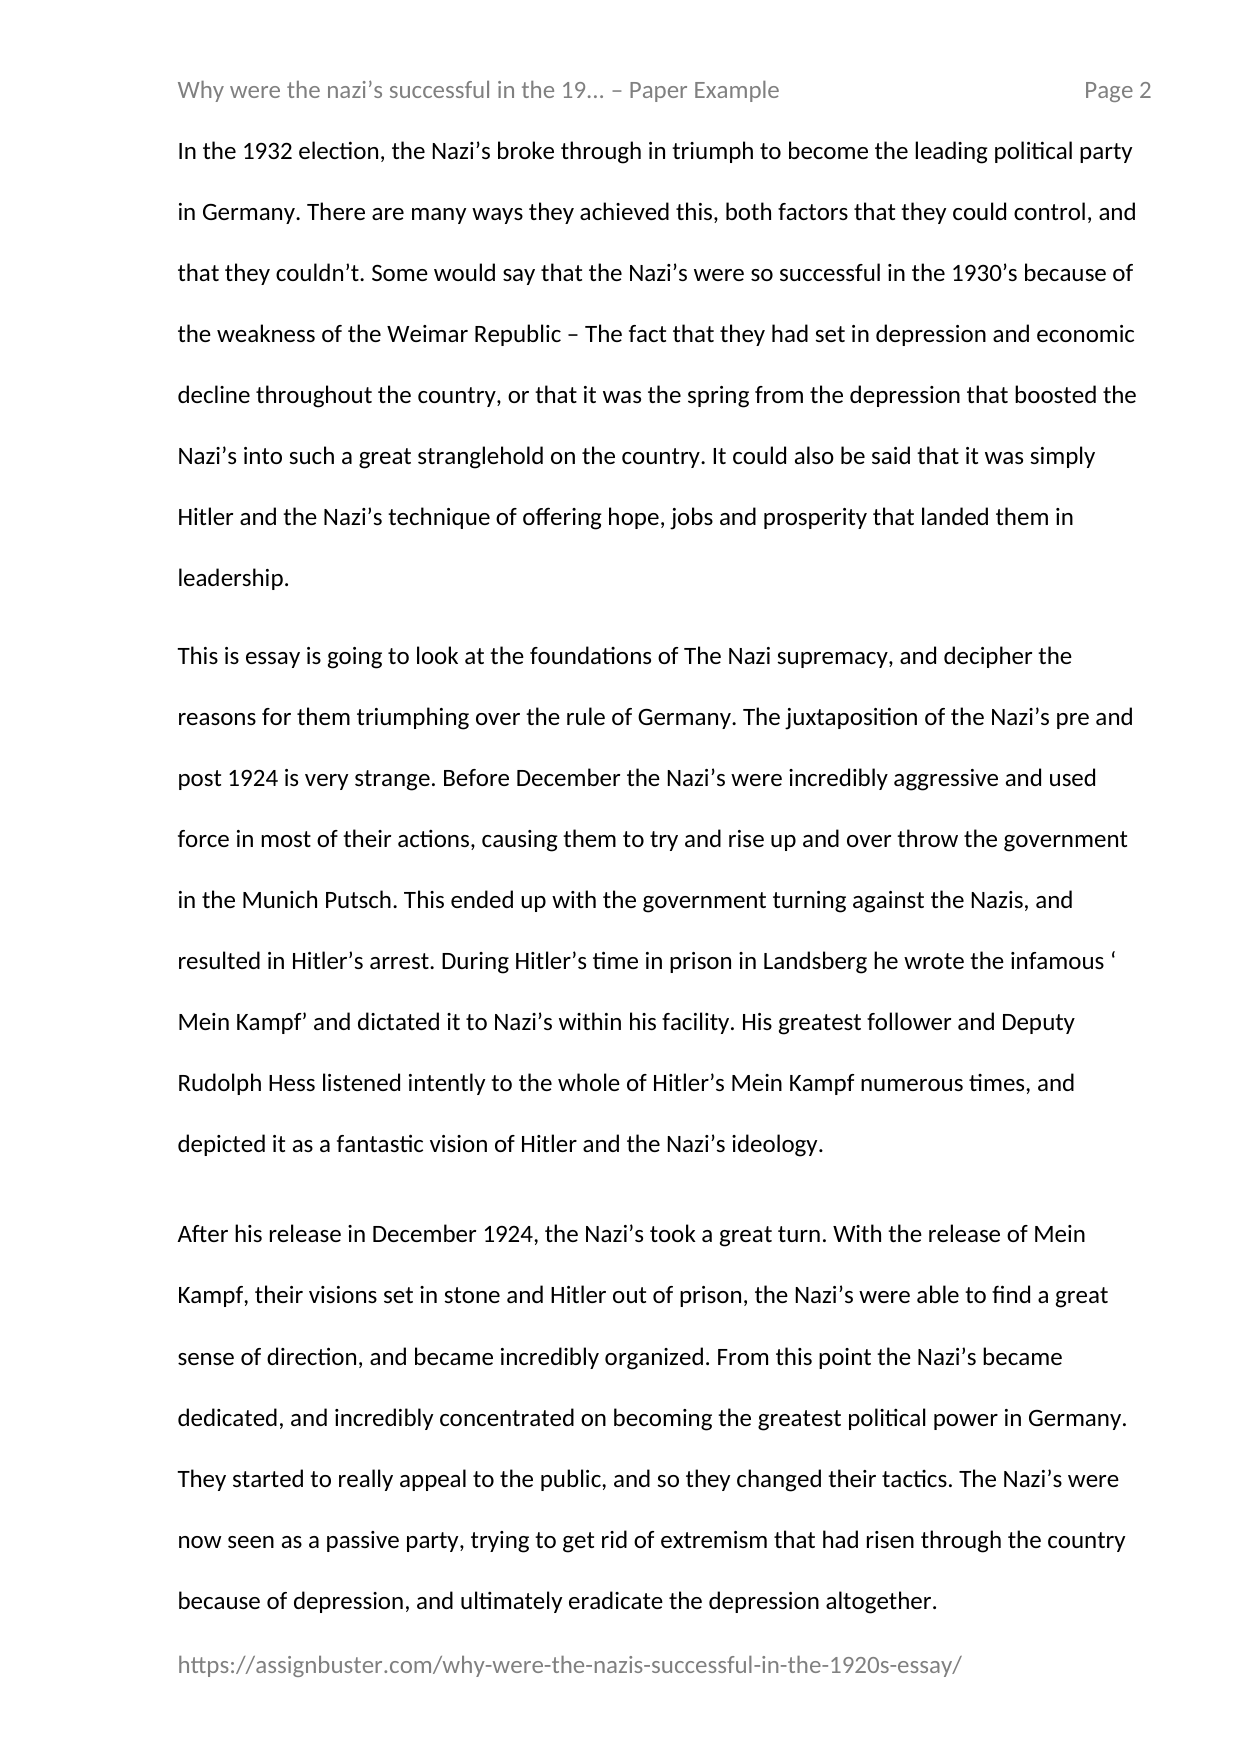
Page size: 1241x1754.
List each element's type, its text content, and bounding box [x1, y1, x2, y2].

text This is essay is going to look at the foundations of The Nazi supremacy, and decipher the reasons for them triumphing over the rule of Germany. The juxtaposition of the Nazi’s pre and post 1924 is very strange. Before December the Nazi’s were incredibly aggressive and used force in most of their actions, causing them to try and rise up and over throw the government in the Munich Putsch. This ended up with the government turning against the Nazis, and resulted in Hitler’s arrest. During Hitler’s time in prison in Landsberg he wrote the infamous ‘ Mein Kampf’ and dictated it to Nazi’s within his facility. His greatest follower and Deputy Rudolph Hess listened intently to the whole of Hitler’s Mein Kampf numerous times, and depicted it as a fantastic vision of Hitler and the Nazi’s ideology. [177, 640, 1152, 1159]
text In the 1932 election, the Nazi’s broke through in triumph to become the leading political party in Germany. There are many ways they achieved this, both factors that they could control, and that they couldn’t. Some would say that the Nazi’s were so successful in the 1930’s because of the weakness of the Weimar Republic – The fact that they had set in depression and economic decline throughout the country, or that it was the spring from the depression that boosted the Nazi’s into such a great stranglehold on the country. It could also be said that it was simply Hitler and the Nazi’s technique of offering hope, jobs and prosperity that landed them in leadership. [177, 135, 1152, 593]
text After his release in December 1924, the Nazi’s took a great turn. With the release of Mein Kampf, their visions set in stone and Hitler out of prison, the Nazi’s were able to find a great sense of direction, and became incredibly organized. From this point the Nazi’s became dedicated, and incredibly concentrated on becoming the greatest political power in Germany. They started to really appeal to the public, and so they changed their tactics. The Nazi’s were now seen as a passive party, trying to get rid of extremism that had risen through the country because of depression, and ultimately eradicate the depression altogether. [177, 1219, 1152, 1615]
